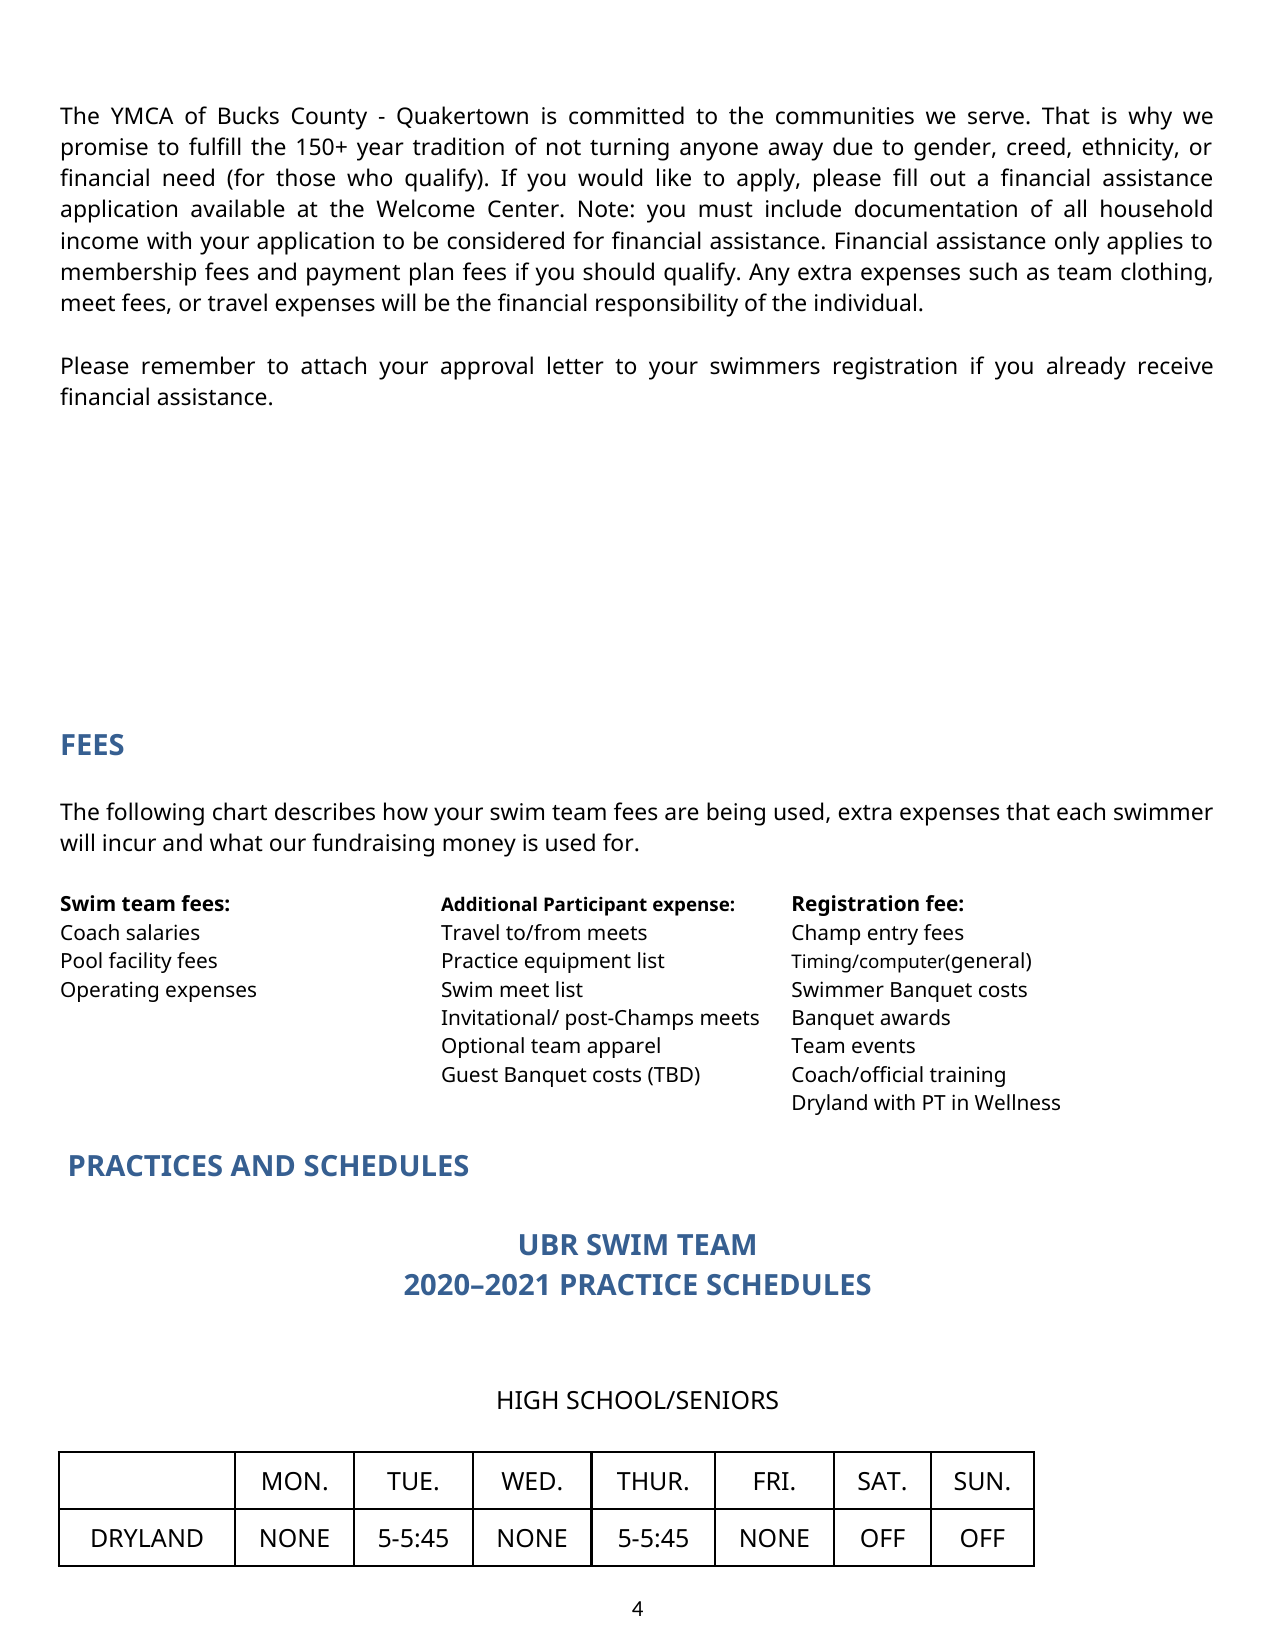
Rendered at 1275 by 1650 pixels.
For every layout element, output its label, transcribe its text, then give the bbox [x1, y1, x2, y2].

table_header Mon. [236, 1453, 353, 1508]
table_header Wed. [474, 1453, 590, 1508]
table_header Sat. [835, 1453, 930, 1508]
text Fees [60, 725, 1215, 764]
text Practices and Schedules [60, 1145, 1215, 1184]
table_cell none [236, 1510, 353, 1565]
text The YMCA of Bucks County - Quakertown is committed to the communities we serve. That is why we promise to fulfill the 150+ year tradition of not turning anyone away due to gender, creed, ethnicity, or financial need (for those who qualify). If you would like to apply, please fill out a financial assistance application available at the Welcome Center. Note: you must include documentation of all household income with your application to be considered for financial assistance. Financial assistance only applies to membership fees and payment plan fees if you should qualify. Any extra expenses such as team clothing, meet fees, or travel expenses will be the financial responsibility of the individual. [60, 100, 1215, 318]
table_header Tue. [355, 1453, 472, 1508]
text Please remember to attach your approval letter to your swimmers registration if you already receive financial assistance. [60, 350, 1215, 412]
table_cell 5-5:45 [593, 1510, 714, 1565]
text High School/Seniors [60, 1383, 1215, 1417]
text UBR Swim Team [60, 1224, 1215, 1264]
table_header Thur. [593, 1453, 714, 1508]
table_header Fri. [716, 1453, 833, 1508]
text Pool facility fees Practice equipment list Timing/computer(general) Operating expenses Swim meet list Swimmer Banquet costs [60, 946, 1215, 1003]
text Coach salaries Travel to/from meets Champ entry fees [60, 918, 1215, 946]
table_cell none [716, 1510, 833, 1565]
table_cell off [835, 1510, 930, 1565]
text Invitational/ post-Champs meets Banquet awards [60, 1003, 1215, 1032]
text 2020–2021 Practice Schedules [60, 1264, 1215, 1304]
text Optional team apparel Team events [60, 1032, 1215, 1060]
text Dryland with PT in Wellness [60, 1088, 1215, 1117]
text Swim team fees: Additional Participant expense: Registration fee: [60, 889, 1215, 918]
table_cell none [474, 1510, 590, 1565]
table_header [60, 1453, 234, 1508]
table_cell Dryland [60, 1510, 234, 1565]
table_cell off [932, 1510, 1033, 1565]
text The following chart describes how your swim team fees are being used, extra expenses that each swimmer will incur and what our fundraising money is used for. [60, 796, 1215, 858]
text Guest Banquet costs (TBD) Coach/official training [60, 1060, 1215, 1088]
table_header Sun. [932, 1453, 1033, 1508]
table_cell 5-5:45 [355, 1510, 472, 1565]
